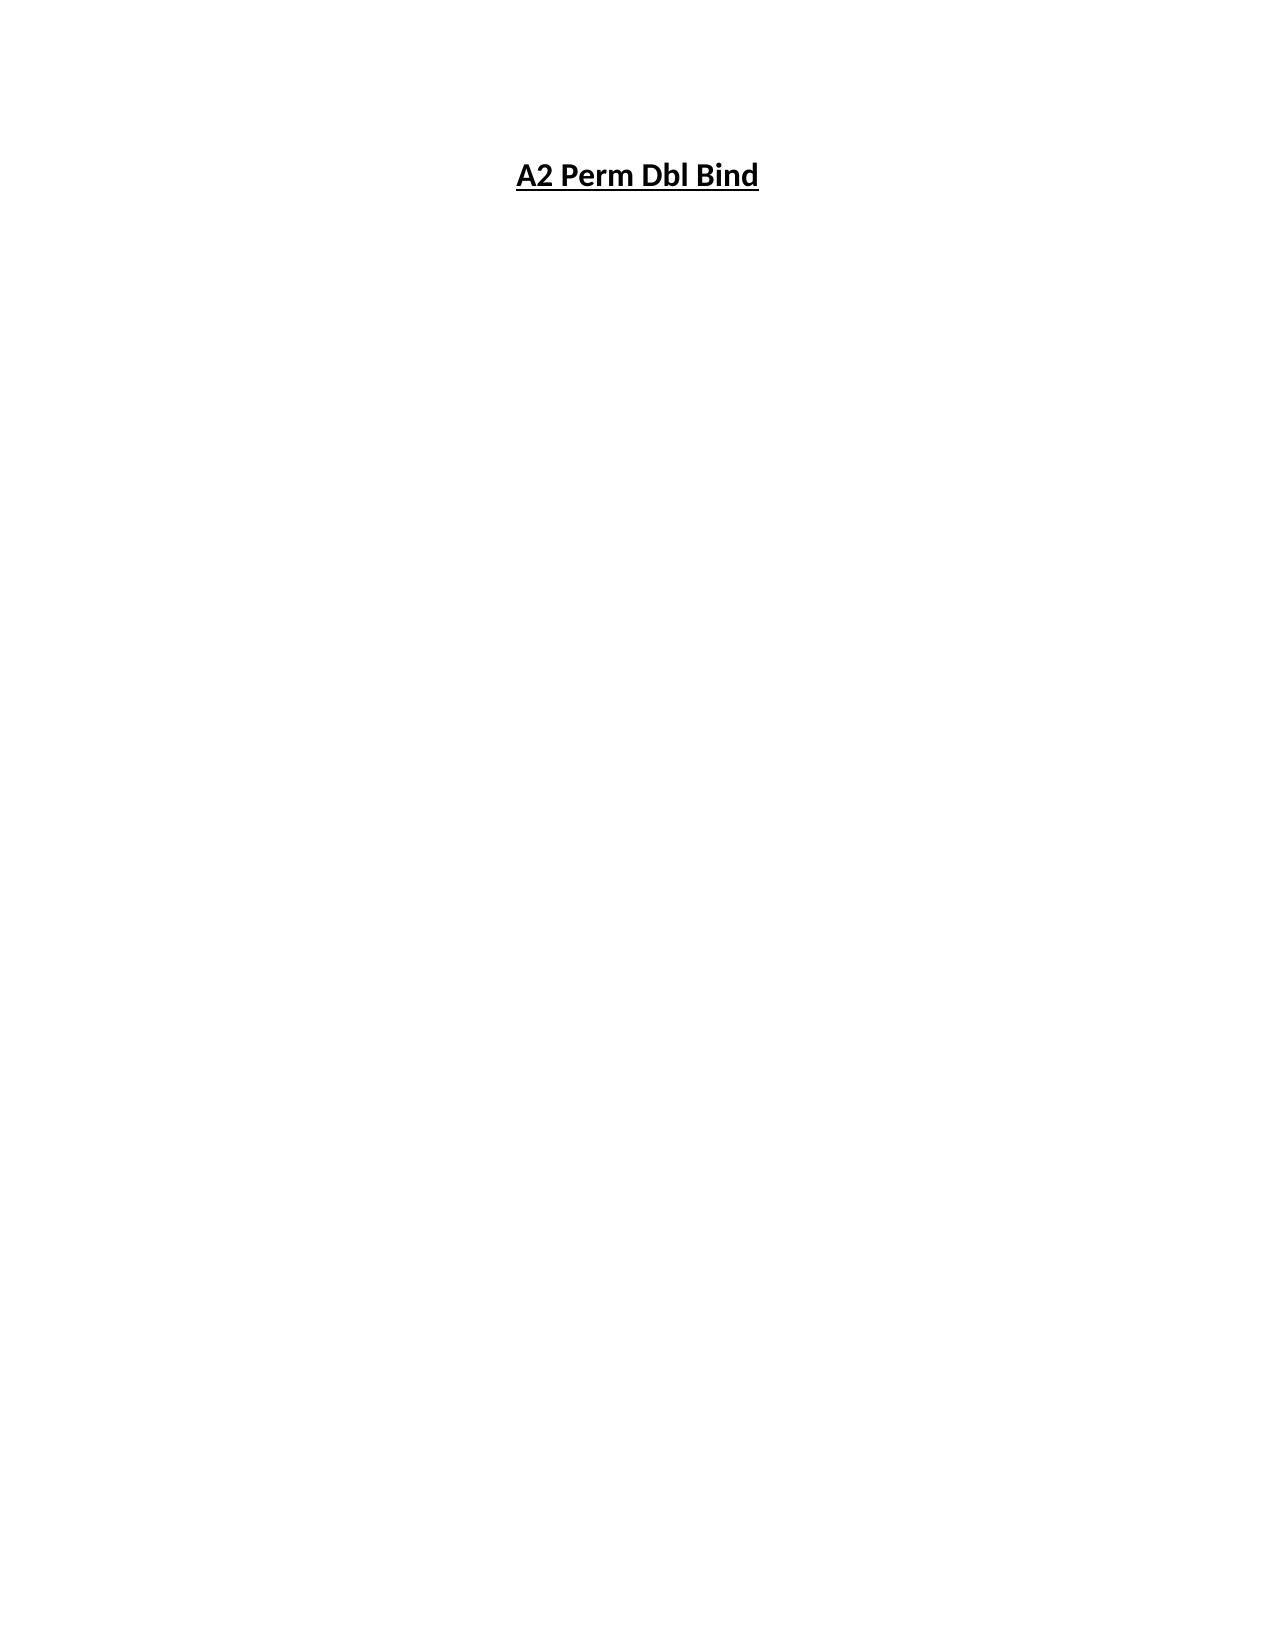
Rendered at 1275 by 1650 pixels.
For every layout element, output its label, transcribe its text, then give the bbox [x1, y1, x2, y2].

subtitle A2 Perm Dbl Bind [150, 154, 1125, 195]
